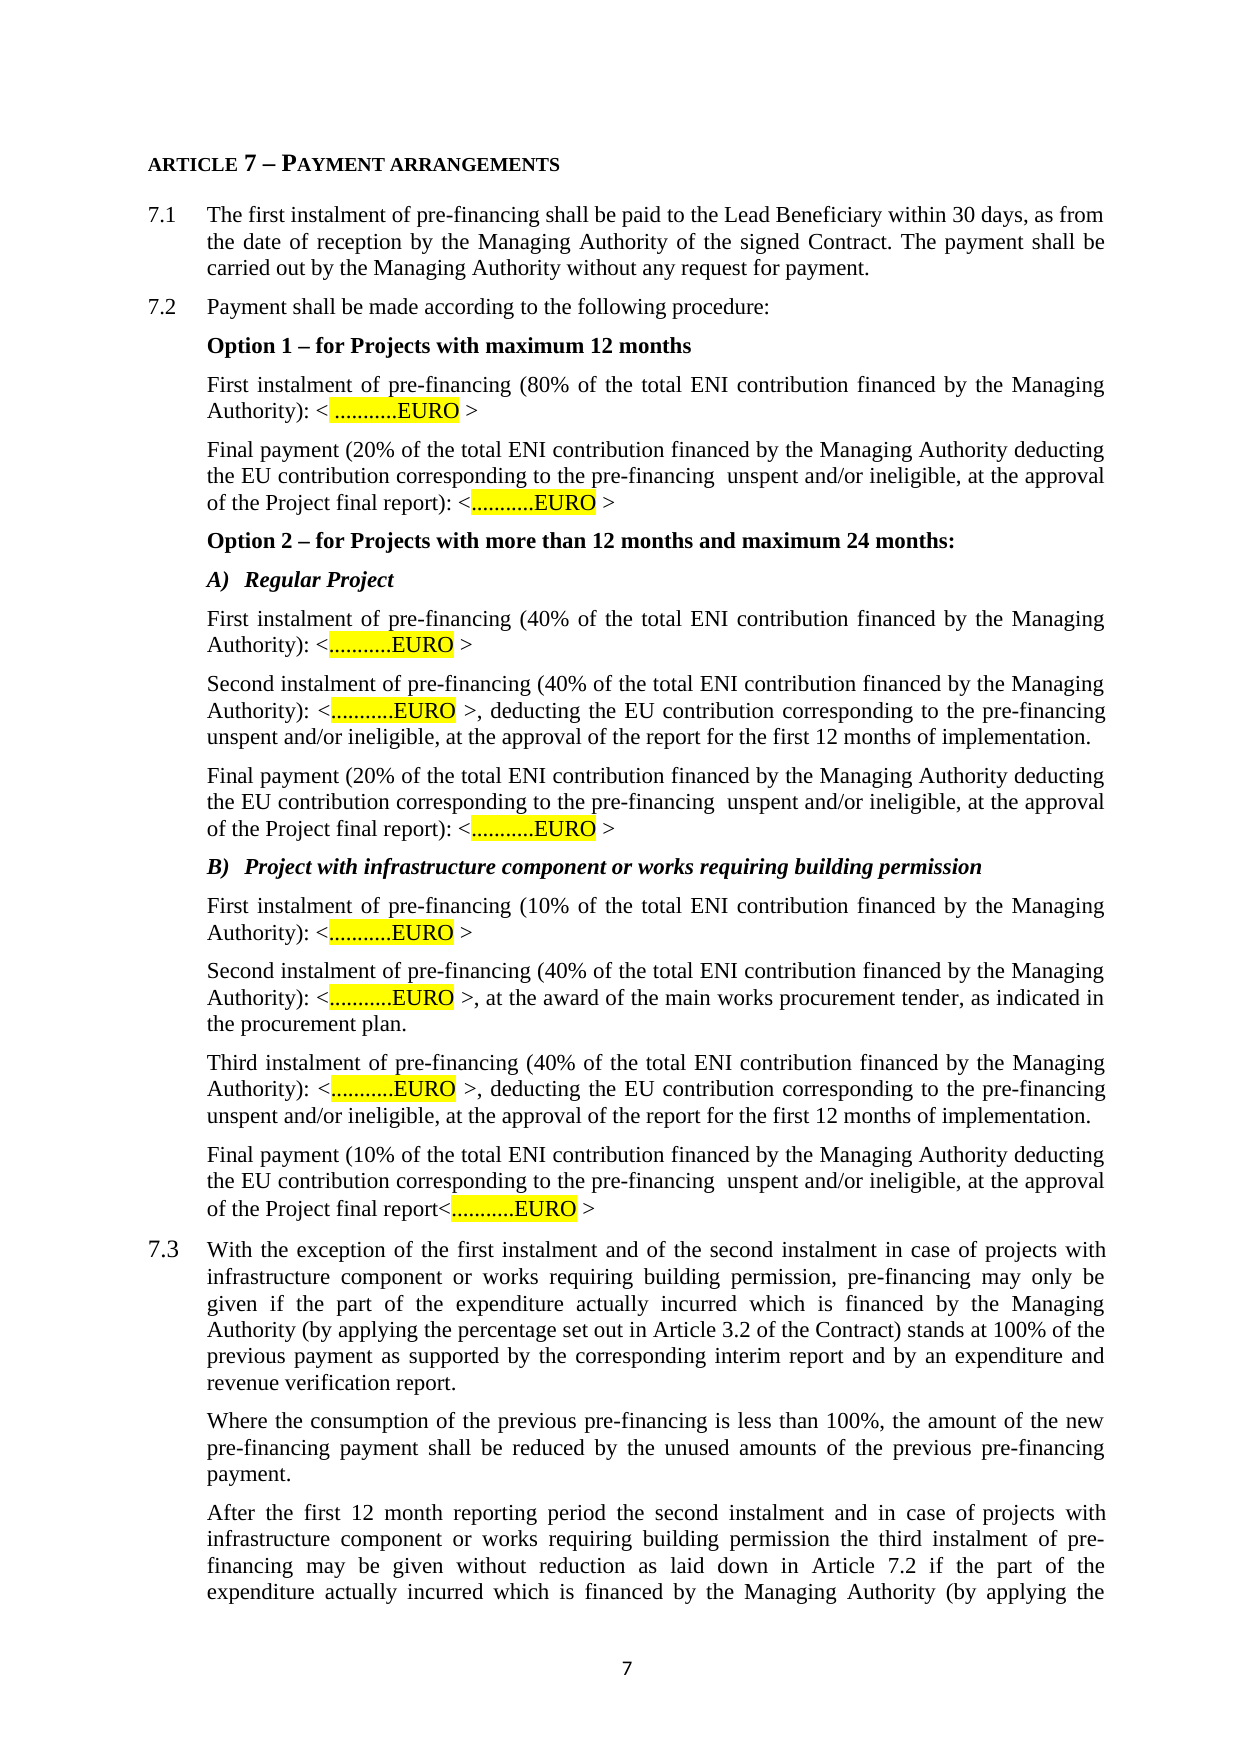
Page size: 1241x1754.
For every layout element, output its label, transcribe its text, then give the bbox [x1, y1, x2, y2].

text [148, 1499, 1106, 1604]
text 7.2 Payment shall be made according to the following procedure: [148, 293, 1106, 319]
text 7.1 The first instalment of pre-financing shall be paid to the Lead Beneficiary within 30 days, as from the date of reception by the Managing Authority of the signed Contract. The payment shall be carried out by the Managing Authority without any request for payment. [148, 201, 1106, 280]
text Option 2 – for Projects with more than 12 months and maximum 24 months: [207, 527, 1106, 554]
text ARTICLE 7 – PAYMENT ARRANGEMENTS [148, 148, 1106, 176]
text First instalment of pre-financing (10% of the total ENI contribution financed by the Managing Authority): <...........EURO > [207, 892, 1106, 945]
text Third instalment of pre-financing (40% of the total ENI contribution financed by the Managing Authority): <...........EURO >, deducting the EU contribution corresponding to the pre-financing unspent and/or ineligible, at the approval of the report for the first 12 months of implementation. [207, 1049, 1106, 1128]
text Second instalment of pre-financing (40% of the total ENI contribution financed by the Managing Authority): <...........EURO >, deducting the EU contribution corresponding to the pre-financing unspent and/or ineligible, at the approval of the report for the first 12 months of implementation. [207, 670, 1106, 749]
text First instalment of pre-financing (40% of the total ENI contribution financed by the Managing Authority): <...........EURO > [207, 605, 1106, 658]
list Project with infrastructure component or works requiring building permission [207, 853, 1106, 880]
text Option 1 – for Projects with maximum 12 months [207, 332, 1106, 358]
text Final payment (20% of the total ENI contribution financed by the Managing Authority deducting the EU contribution corresponding to the pre-financing unspent and/or ineligible, at the approval of the Project final report): <...........EURO > [207, 436, 1106, 515]
list Regular Project [207, 566, 1106, 593]
text Second instalment of pre-financing (40% of the total ENI contribution financed by the Managing Authority): <...........EURO >, at the award of the main works procurement tender, as indicated in the procurement plan. [207, 957, 1106, 1037]
text Final payment (20% of the total ENI contribution financed by the Managing Authority deducting the EU contribution corresponding to the pre-financing unspent and/or ineligible, at the approval of the Project final report): <...........EURO > [207, 762, 1106, 841]
text 7.3 With the exception of the first instalment and of the second instalment in case of projects with infrastructure component or works requiring building permission, pre-financing may only be given if the part of the expenditure actually incurred which is financed by the Managing Authority (by applying the percentage set out in Article 3.2 of the Contract) stands at 100% of the previous payment as supported by the corresponding interim report and by an expenditure and revenue verification report. [148, 1234, 1106, 1395]
text Final payment (10% of the total ENI contribution financed by the Managing Authority deducting the EU contribution corresponding to the pre-financing unspent and/or ineligible, at the approval of the Project final report<...........EURO > [207, 1141, 1106, 1222]
text First instalment of pre-financing (80% of the total ENI contribution financed by the Managing Authority): < ...........EURO > [207, 371, 1106, 423]
text Where the consumption of the previous pre-financing is less than 100%, the amount of the new pre-financing payment shall be reduced by the unused amounts of the previous pre-financing payment. [148, 1408, 1106, 1487]
